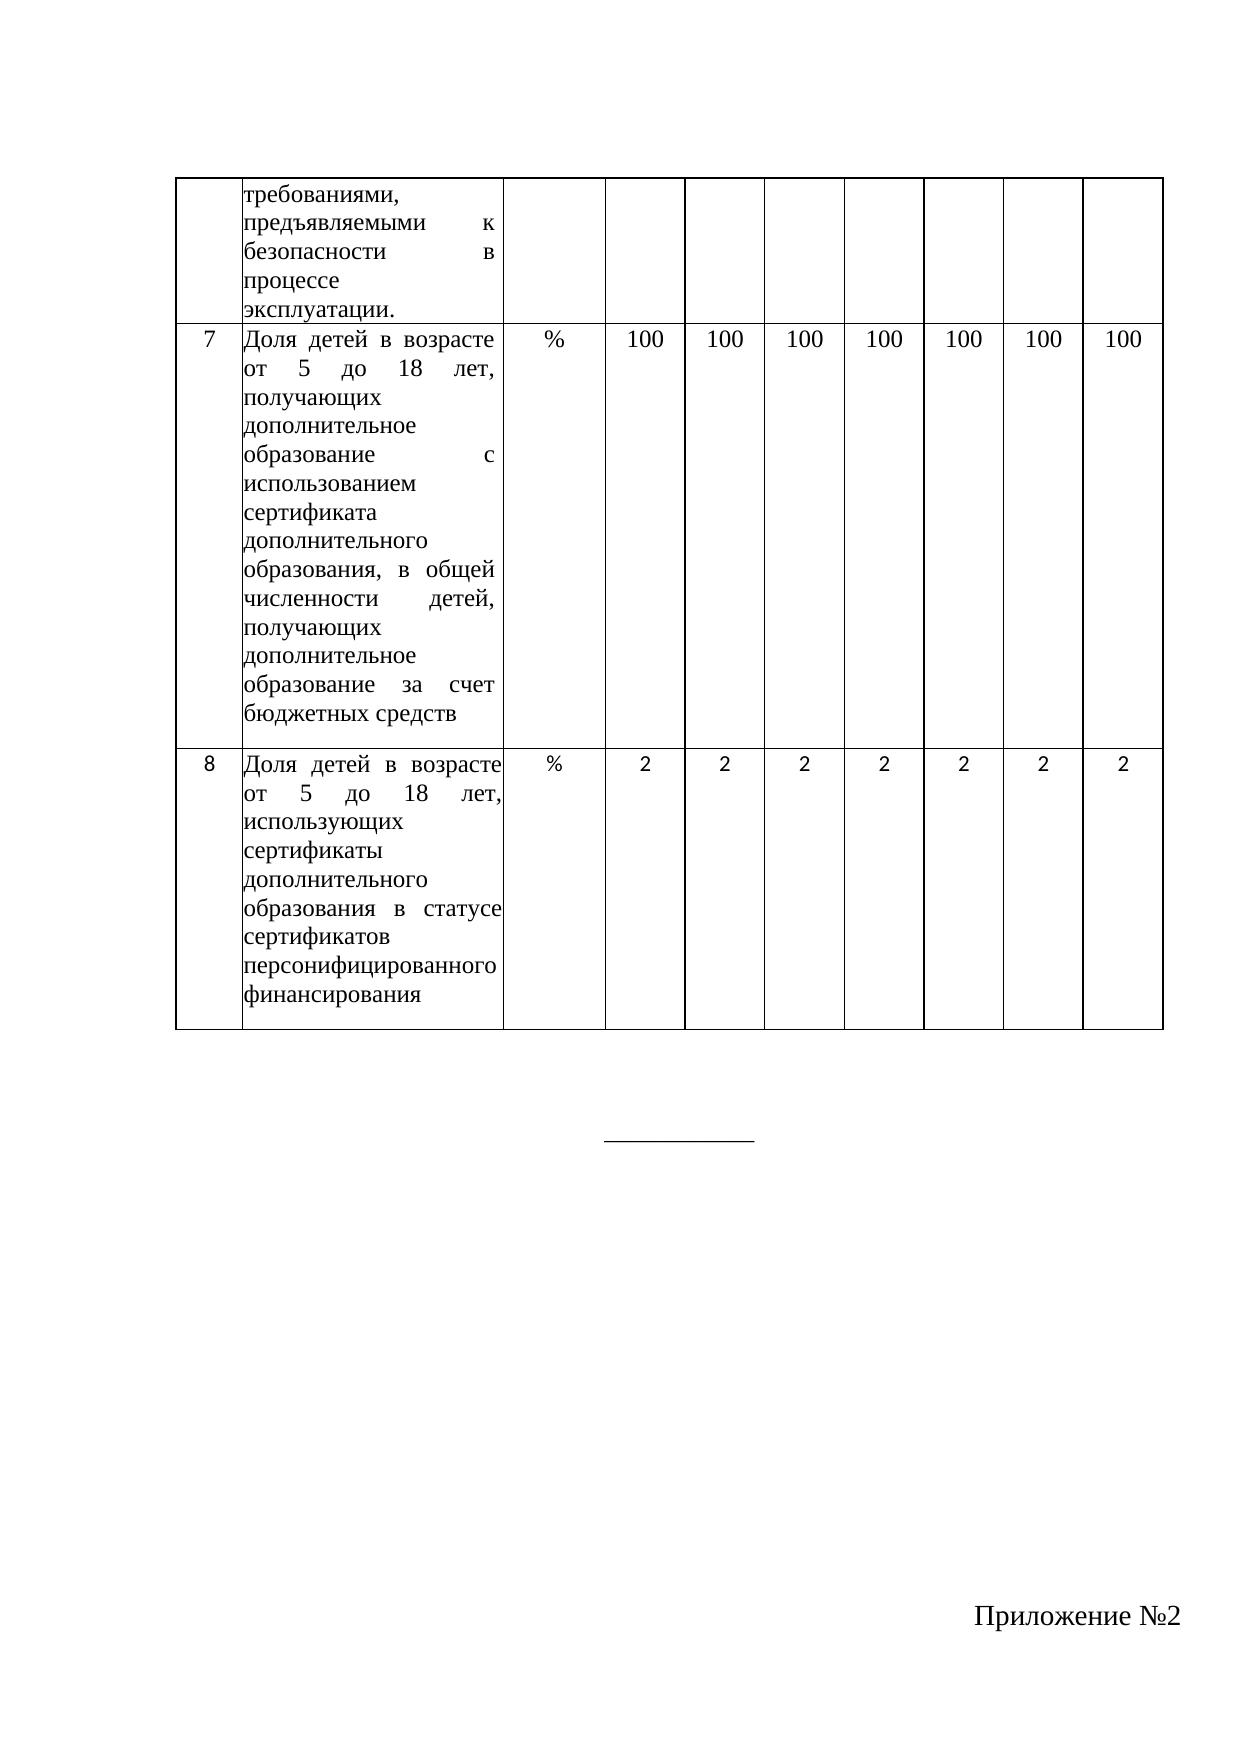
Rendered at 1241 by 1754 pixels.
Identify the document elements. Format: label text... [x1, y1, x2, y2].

table_cell % [504, 749, 605, 1028]
table_cell 2 [1004, 749, 1082, 1028]
text Приложение №2 [177, 1598, 1181, 1632]
table_cell 8 [177, 749, 242, 1028]
table_cell 2 [686, 749, 764, 1028]
table_cell 100 [686, 324, 764, 747]
table_cell 2 [765, 749, 844, 1028]
table_cell 1 [606, 179, 684, 322]
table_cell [243, 179, 503, 322]
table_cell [504, 179, 605, 322]
table_cell 100 [606, 324, 684, 747]
table_cell Доля детей в возрасте от 5 до 18 лет, получающих дополнительное образование с использованием сертификата дополнительного образования, в общей численности детей, получающих дополнительное образование за счет бюджетных средств [243, 324, 503, 747]
table_cell 100 [765, 324, 844, 747]
table_cell 2 [925, 749, 1003, 1028]
table_cell 7 [177, 324, 242, 747]
table_cell 100 [925, 324, 1003, 747]
table_cell 1 [1084, 179, 1162, 322]
table_cell 1 [686, 179, 764, 322]
table_cell 2 [845, 749, 923, 1028]
table_cell Доля детей в возрасте от 5 до 18 лет, использующих сертификаты дополнительного образования в статусе сертификатов персонифицированного финансирования [243, 749, 503, 1028]
table_cell 1 [1004, 179, 1082, 322]
table_cell 2 [606, 749, 684, 1028]
table_cell 100 [1004, 324, 1082, 747]
table_cell % [504, 324, 605, 747]
table_cell 1 [765, 179, 844, 322]
table_cell 100 [845, 324, 923, 747]
table_cell 2 [1084, 749, 1162, 1028]
table_cell 1 [845, 179, 923, 322]
table_cell 1 [925, 179, 1003, 322]
table_cell 100 [1084, 324, 1162, 747]
text ____________ [177, 1116, 1181, 1145]
table_cell 6 [177, 179, 242, 322]
